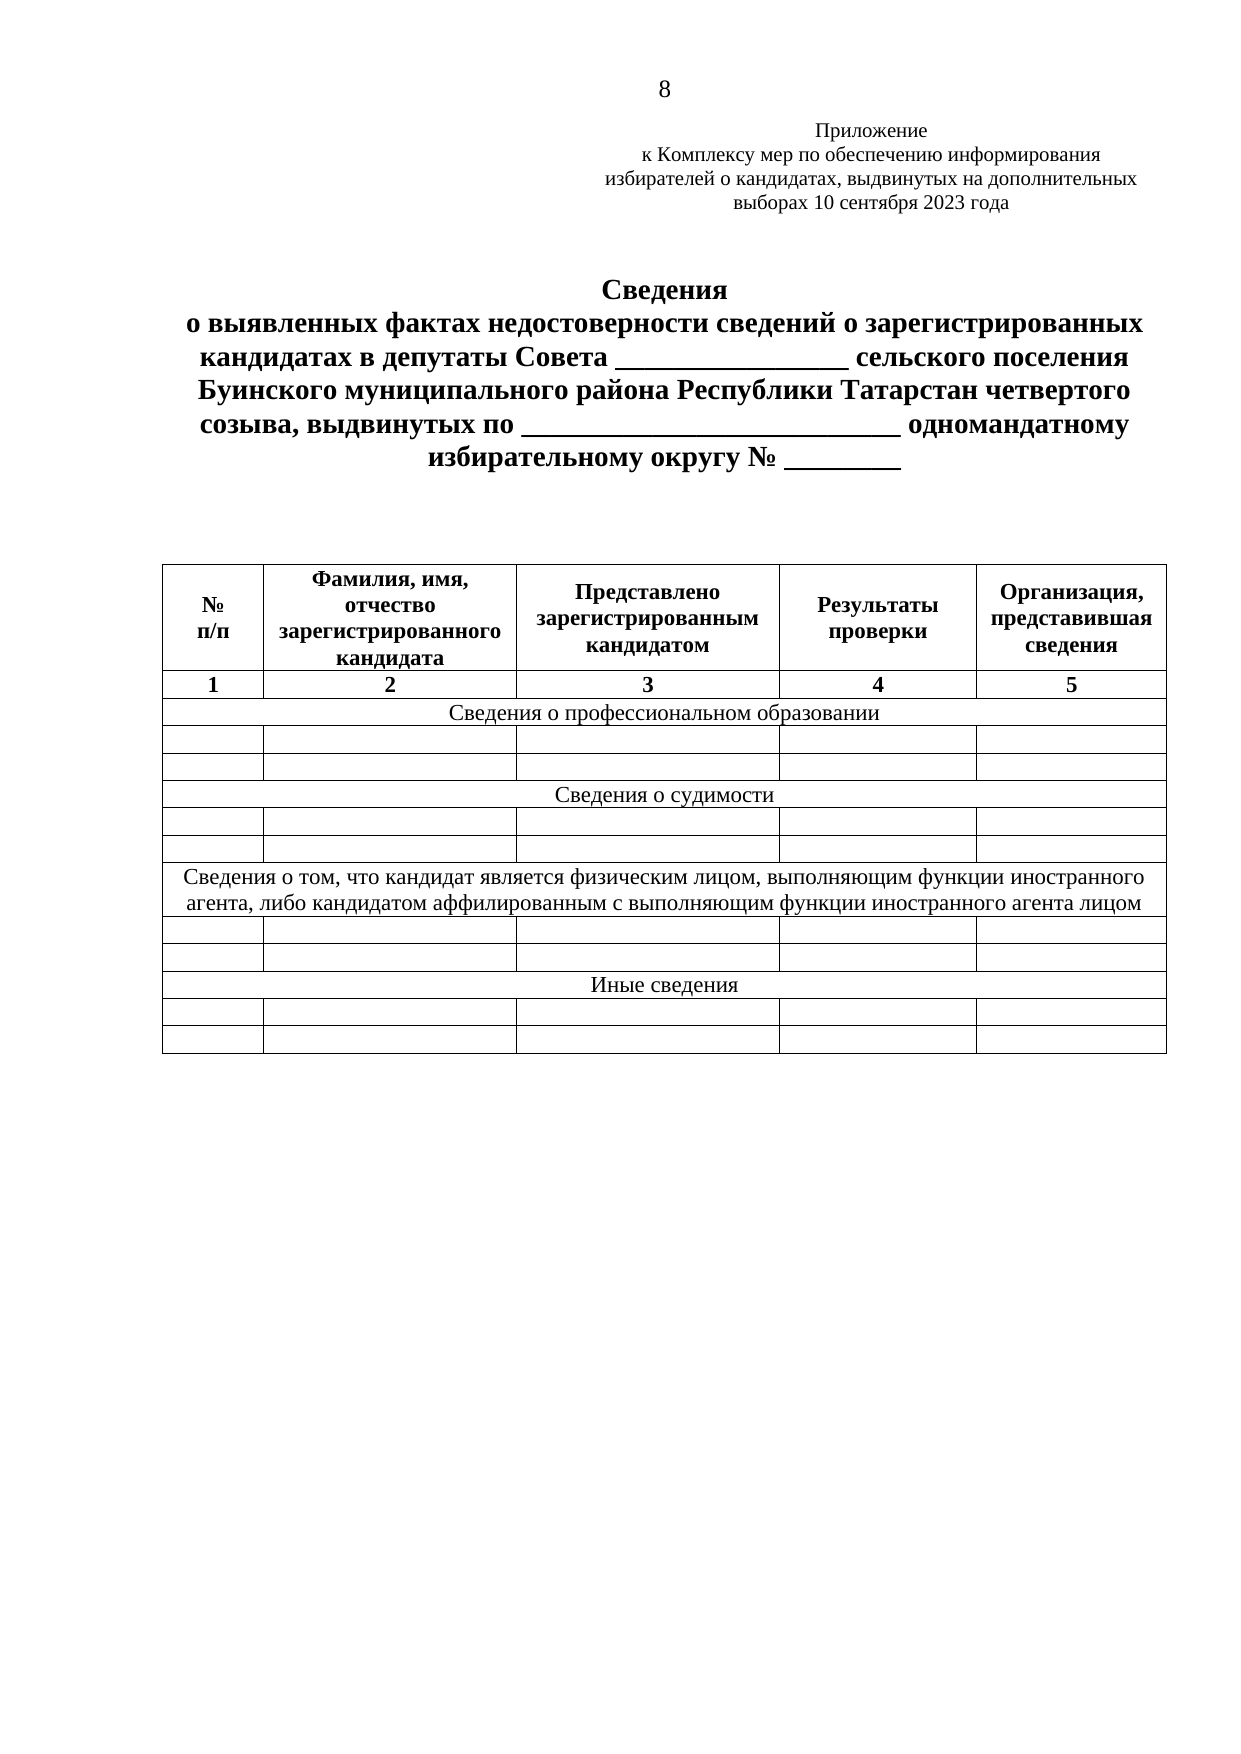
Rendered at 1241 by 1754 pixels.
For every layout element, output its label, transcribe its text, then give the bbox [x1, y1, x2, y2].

table_cell 1 [163, 671, 263, 698]
table_cell [977, 836, 1166, 862]
table_cell [977, 917, 1166, 943]
table_cell [163, 999, 263, 1025]
table_cell [977, 726, 1166, 752]
table_cell [517, 754, 779, 780]
table_cell [264, 1026, 516, 1053]
table_cell [977, 1026, 1166, 1053]
table_cell [780, 836, 976, 862]
table_header Результаты проверки [780, 565, 976, 670]
table_cell [264, 999, 516, 1025]
table_cell [163, 917, 263, 943]
table_header Фамилия, имя, отчество зарегистрированного кандидата [264, 565, 516, 670]
table_cell [163, 836, 263, 862]
table_cell 2 [264, 671, 516, 698]
table_cell [264, 726, 516, 752]
table_header № п/п [163, 565, 263, 670]
table_cell Иные сведения [163, 972, 1166, 998]
table_cell [264, 944, 516, 971]
table_cell [517, 726, 779, 752]
table_cell [264, 754, 516, 780]
table_cell [264, 917, 516, 943]
table_cell [780, 808, 976, 834]
table_cell [163, 754, 263, 780]
table_cell [163, 1026, 263, 1053]
table_cell Сведения о судимости [163, 781, 1166, 807]
table_cell [517, 999, 779, 1025]
table_cell [264, 808, 516, 834]
table_cell [517, 944, 779, 971]
table_cell 5 [977, 671, 1166, 698]
table_cell [977, 944, 1166, 971]
table_cell Сведения о профессиональном образовании [163, 699, 1166, 725]
text Приложение [591, 118, 1152, 142]
table_cell [977, 999, 1166, 1025]
table_cell [517, 836, 779, 862]
table_cell [163, 808, 263, 834]
table_cell [163, 944, 263, 971]
table_cell 4 [780, 671, 976, 698]
table_cell [977, 754, 1166, 780]
text к Комплексу мер по обеспечению информирования избирателей о кандидатах, выдвинутых на дополнительных выборах 10 сентября 2023 года [591, 142, 1152, 214]
table_header Представлено зарегистрированным кандидатом [517, 565, 779, 670]
table_cell [780, 754, 976, 780]
table_cell [780, 944, 976, 971]
table_header Организация, представившая сведения [977, 565, 1166, 670]
table_cell Сведения о том, что кандидат является физическим лицом, выполняющим функции иностранного агента, либо кандидатом аффилированным с выполняющим функции иностранного агента лицом [163, 863, 1166, 916]
table_cell [977, 808, 1166, 834]
table_cell [264, 836, 516, 862]
table_cell [780, 999, 976, 1025]
table_cell [517, 1026, 779, 1053]
table_cell 3 [517, 671, 779, 698]
table_cell [517, 808, 779, 834]
text Сведения о выявленных фактах недостоверности сведений о зарегистрированных кандидатах в депутаты Совета ________________ сельского поселения Буинского муниципального района Республики Татарстан четвертого созыва, выдвинутых по __________________________ одномандатному избирательному округу № ________ [177, 272, 1152, 473]
table_cell [517, 917, 779, 943]
table_cell [780, 726, 976, 752]
table_cell [780, 1026, 976, 1053]
table_cell [780, 917, 976, 943]
table_cell [163, 726, 263, 752]
